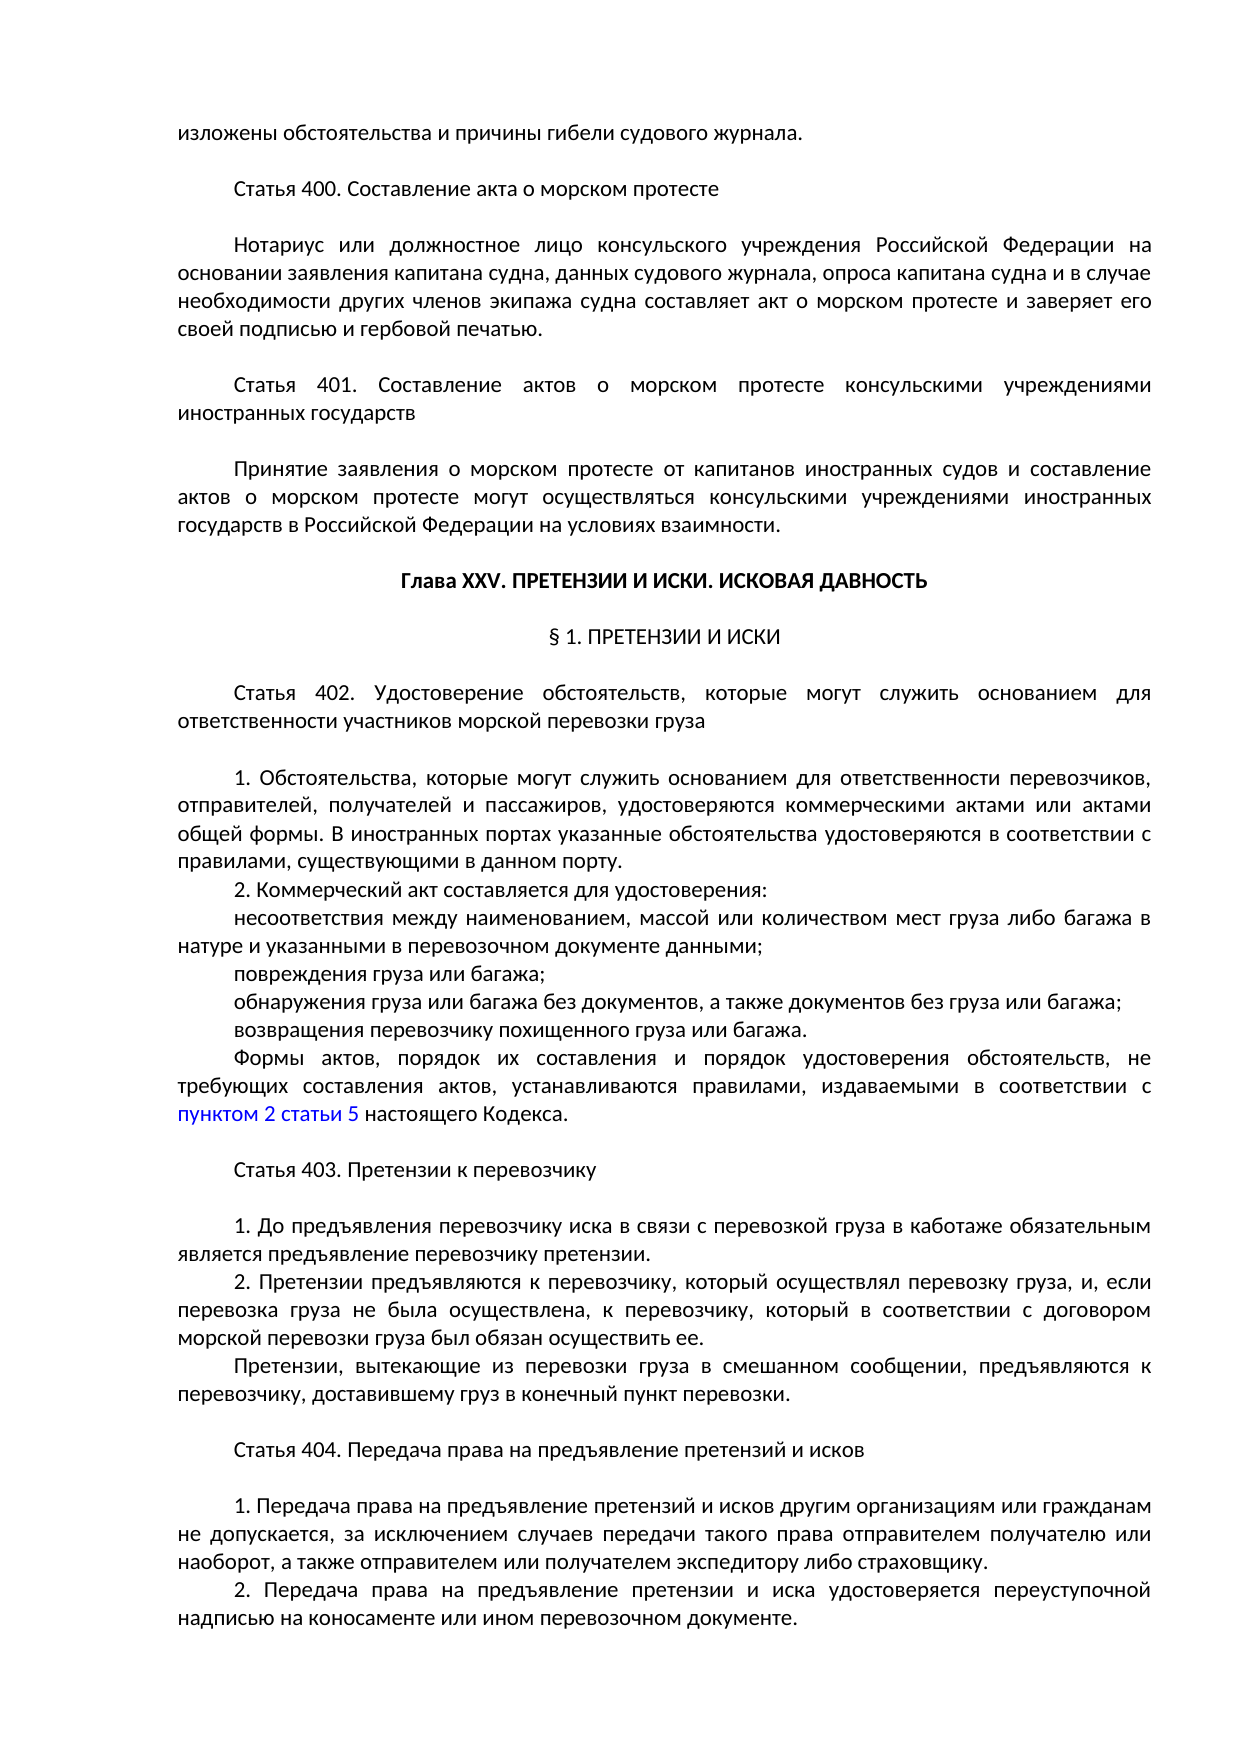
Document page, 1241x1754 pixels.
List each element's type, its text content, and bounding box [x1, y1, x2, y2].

text Претензии, вытекающие из перевозки груза в смешанном сообщении, предъявляются к перевозчику, доставившему груз в конечный пункт перевозки. [177, 1351, 1152, 1407]
text Статья 401. Составление актов о морском протесте консульскими учреждениями иностранных государств [177, 370, 1152, 426]
text Статья 400. Составление акта о морском протесте [177, 174, 1152, 202]
text 2. Передача права на предъявление претензии и иска удостоверяется переуступочной надписью на коносаменте или ином перевозочном документе. [177, 1575, 1152, 1631]
text 1. Обстоятельства, которые могут служить основанием для ответственности перевозчиков, отправителей, получателей и пассажиров, удостоверяются коммерческими актами или актами общей формы. В иностранных портах указанные обстоятельства удостоверяются в соответствии с правилами, существующими в данном порту. [177, 763, 1152, 875]
text Нотариус или должностное лицо консульского учреждения Российской Федерации на основании заявления капитана судна, данных судового журнала, опроса капитана судна и в случае необходимости других членов экипажа судна составляет акт о морском протесте и заверяет его своей подписью и гербовой печатью. [177, 230, 1152, 342]
text несоответствия между наименованием, массой или количеством мест груза либо багажа в натуре и указанными в перевозочном документе данными; [177, 903, 1152, 959]
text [177, 118, 1152, 146]
text 2. Претензии предъявляются к перевозчику, который осуществлял перевозку груза, и, если перевозка груза не была осуществлена, к перевозчику, который в соответствии с договором морской перевозки груза был обязан осуществить ее. [177, 1267, 1152, 1351]
text Статья 402. Удостоверение обстоятельств, которые могут служить основанием для ответственности участников морской перевозки груза [177, 678, 1152, 734]
text 1. До предъявления перевозчику иска в связи с перевозкой груза в каботаже обязательным является предъявление перевозчику претензии. [177, 1211, 1152, 1267]
text Статья 404. Передача права на предъявление претензий и исков [177, 1435, 1152, 1463]
text возвращения перевозчику похищенного груза или багажа. [177, 1015, 1152, 1043]
text Принятие заявления о морском протесте от капитанов иностранных судов и составление актов о морском протесте могут осуществляться консульскими учреждениями иностранных государств в Российской Федерации на условиях взаимности. [177, 454, 1152, 538]
text 1. Передача права на предъявление претензий и исков другим организациям или гражданам не допускается, за исключением случаев передачи такого права отправителем получателю или наоборот, а также отправителем или получателем экспедитору либо страховщику. [177, 1491, 1152, 1575]
text Статья 403. Претензии к перевозчику [177, 1155, 1152, 1183]
text обнаружения груза или багажа без документов, а также документов без груза или багажа; [177, 987, 1152, 1015]
text Глава XXV. ПРЕТЕНЗИИ И ИСКИ. ИСКОВАЯ ДАВНОСТЬ [177, 566, 1152, 594]
text 2. Коммерческий акт составляется для удостоверения: [177, 875, 1152, 903]
text § 1. ПРЕТЕНЗИИ И ИСКИ [177, 622, 1152, 651]
text повреждения груза или багажа; [177, 959, 1152, 987]
text Формы актов, порядок их составления и порядок удостоверения обстоятельств, не требующих составления актов, устанавливаются правилами, издаваемыми в соответствии с пунктом 2 статьи 5 настоящего Кодекса. [177, 1043, 1152, 1127]
